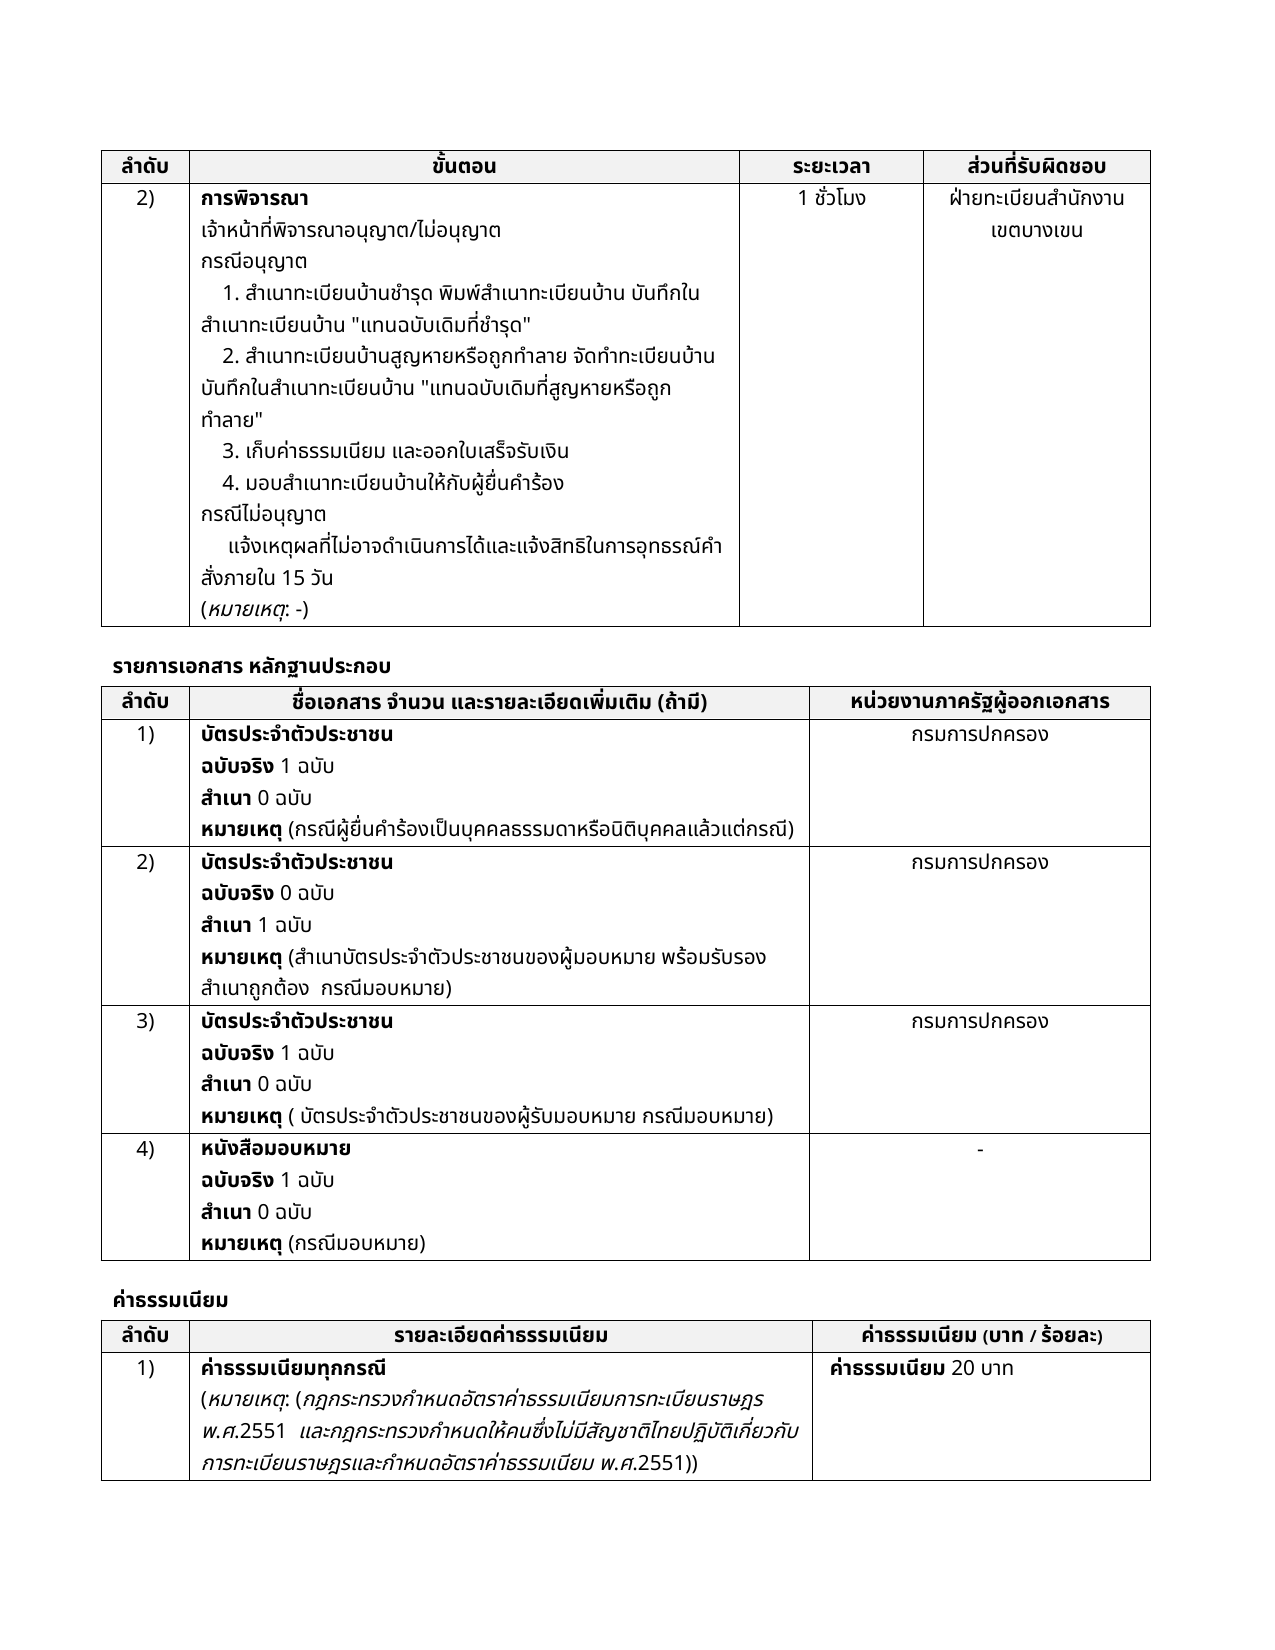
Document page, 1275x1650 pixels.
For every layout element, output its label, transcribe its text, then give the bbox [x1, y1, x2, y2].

table_cell กรมการปกครอง [810, 847, 1150, 1005]
table_cell บัตรประจำตัวประชาชน ฉบับจริง 0 ฉบับ สำเนา 1 ฉบับ หมายเหตุ (สำเนาบัตรประจำตัวประชาชนของผู้มอบหมาย พร้อมรับรองสำเนาถูกต้อง กรณีมอบหมาย) [190, 847, 809, 1005]
table_header ระยะเวลา [740, 151, 923, 182]
text รายการเอกสาร หลักฐานประกอบ [112, 652, 1162, 683]
table_cell กรมการปกครอง [810, 1006, 1150, 1133]
table_cell บัตรประจำตัวประชาชน ฉบับจริง 1 ฉบับ สำเนา 0 ฉบับ หมายเหตุ ( บัตรประจำตัวประชาชนของผู้รับมอบหมาย กรณีมอบหมาย) [190, 1006, 809, 1133]
table_cell ค่าธรรมเนียม 20 บาท [813, 1353, 1150, 1479]
table_cell - [810, 1134, 1150, 1260]
table_header ชื่อเอกสาร จำนวน และรายละเอียดเพิ่มเติม (ถ้ามี) [190, 687, 809, 718]
table_cell 1) [102, 1353, 189, 1479]
table_header ขั้นตอน [190, 151, 739, 182]
table_header ส่วนที่รับผิดชอบ [924, 151, 1150, 182]
table_cell หนังสือมอบหมาย ฉบับจริง 1 ฉบับ สำเนา 0 ฉบับ (กรณีมอบหมาย) [190, 1134, 809, 1260]
table_cell 1) [102, 720, 189, 846]
table_header ค่าธรรมเนียม (บาท / ร้อยละ) [813, 1321, 1150, 1352]
table_header ลำดับ [102, 687, 189, 718]
table_header หน่วยงานภาครัฐผู้ออกเอกสาร [810, 687, 1150, 718]
table_cell 4) [102, 1134, 189, 1260]
table_cell ค่าธรรมเนียมทุกกรณี (หมายเหตุ: (กฎกระทรวงกำหนดอัตราค่าธรรมเนียมการทะเบียนราษฎร พ.ศ.2551 และกฎกระทรวงกำหนดให้คนซึ่งไม่มีสัญชาติไทยปฏิบัติเกี่ยวกับการทะเบียนราษฎรและกำหนดอัตราค่าธรรมเนียม พ.ศ.2551)) [190, 1353, 812, 1479]
table_cell การพิจารณา เจ้าหน้าที่พิจารณาอนุญาต/ไม่อนุญาต กรณีอนุญาต 1. สำเนาทะเบียนบ้านชำรุด พิมพ์สำเนาทะเบียนบ้าน บันทึกในสำเนาทะเบียนบ้าน "แทนฉบับเดิมที่ชำรุด" 2. สำเนาทะเบียนบ้านสูญหายหรือถูกทำลาย จัดทำทะเบียนบ้าน บันทึกในสำเนาทะเบียนบ้าน "แทนฉบับเดิมที่สูญหายหรือถูกทำลาย" 3. เก็บค่าธรรมเนียม และออกใบเสร็จรับเงิน 4. มอบสำเนาทะเบียนบ้านให้กับผู้ยื่นคำร้อง กรณีไม่อนุญาต แจ้งเหตุผลที่ไม่อาจดำเนินการได้และแจ้งสิทธิในการอุทธรณ์คำสั่งภายใน 15 วัน (หมายเหตุ: -) [190, 184, 739, 626]
table_header ลำดับ [102, 151, 189, 182]
table_cell 3) [102, 1006, 189, 1133]
table_cell บัตรประจำตัวประชาชน ฉบับจริง 1 ฉบับ สำเนา 0 ฉบับ หมายเหตุ (กรณีผู้ยื่นคำร้องเป็นบุคคลธรรมดาหรือนิติบุคคลแล้วแต่กรณี) [190, 720, 809, 846]
text ค่าธรรมเนียม [112, 1286, 1162, 1317]
table_header รายละเอียดค่าธรรมเนียม [190, 1321, 812, 1352]
table_cell ฝ่ายทะเบียนสำนักงานเขตบางเขน [924, 184, 1150, 626]
table_cell 2) [102, 184, 189, 626]
table_cell กรมการปกครอง [810, 720, 1150, 846]
table_cell 1 ชั่วโมง [740, 184, 923, 626]
table_header ลำดับ [102, 1321, 189, 1352]
table_cell 2) [102, 847, 189, 1005]
